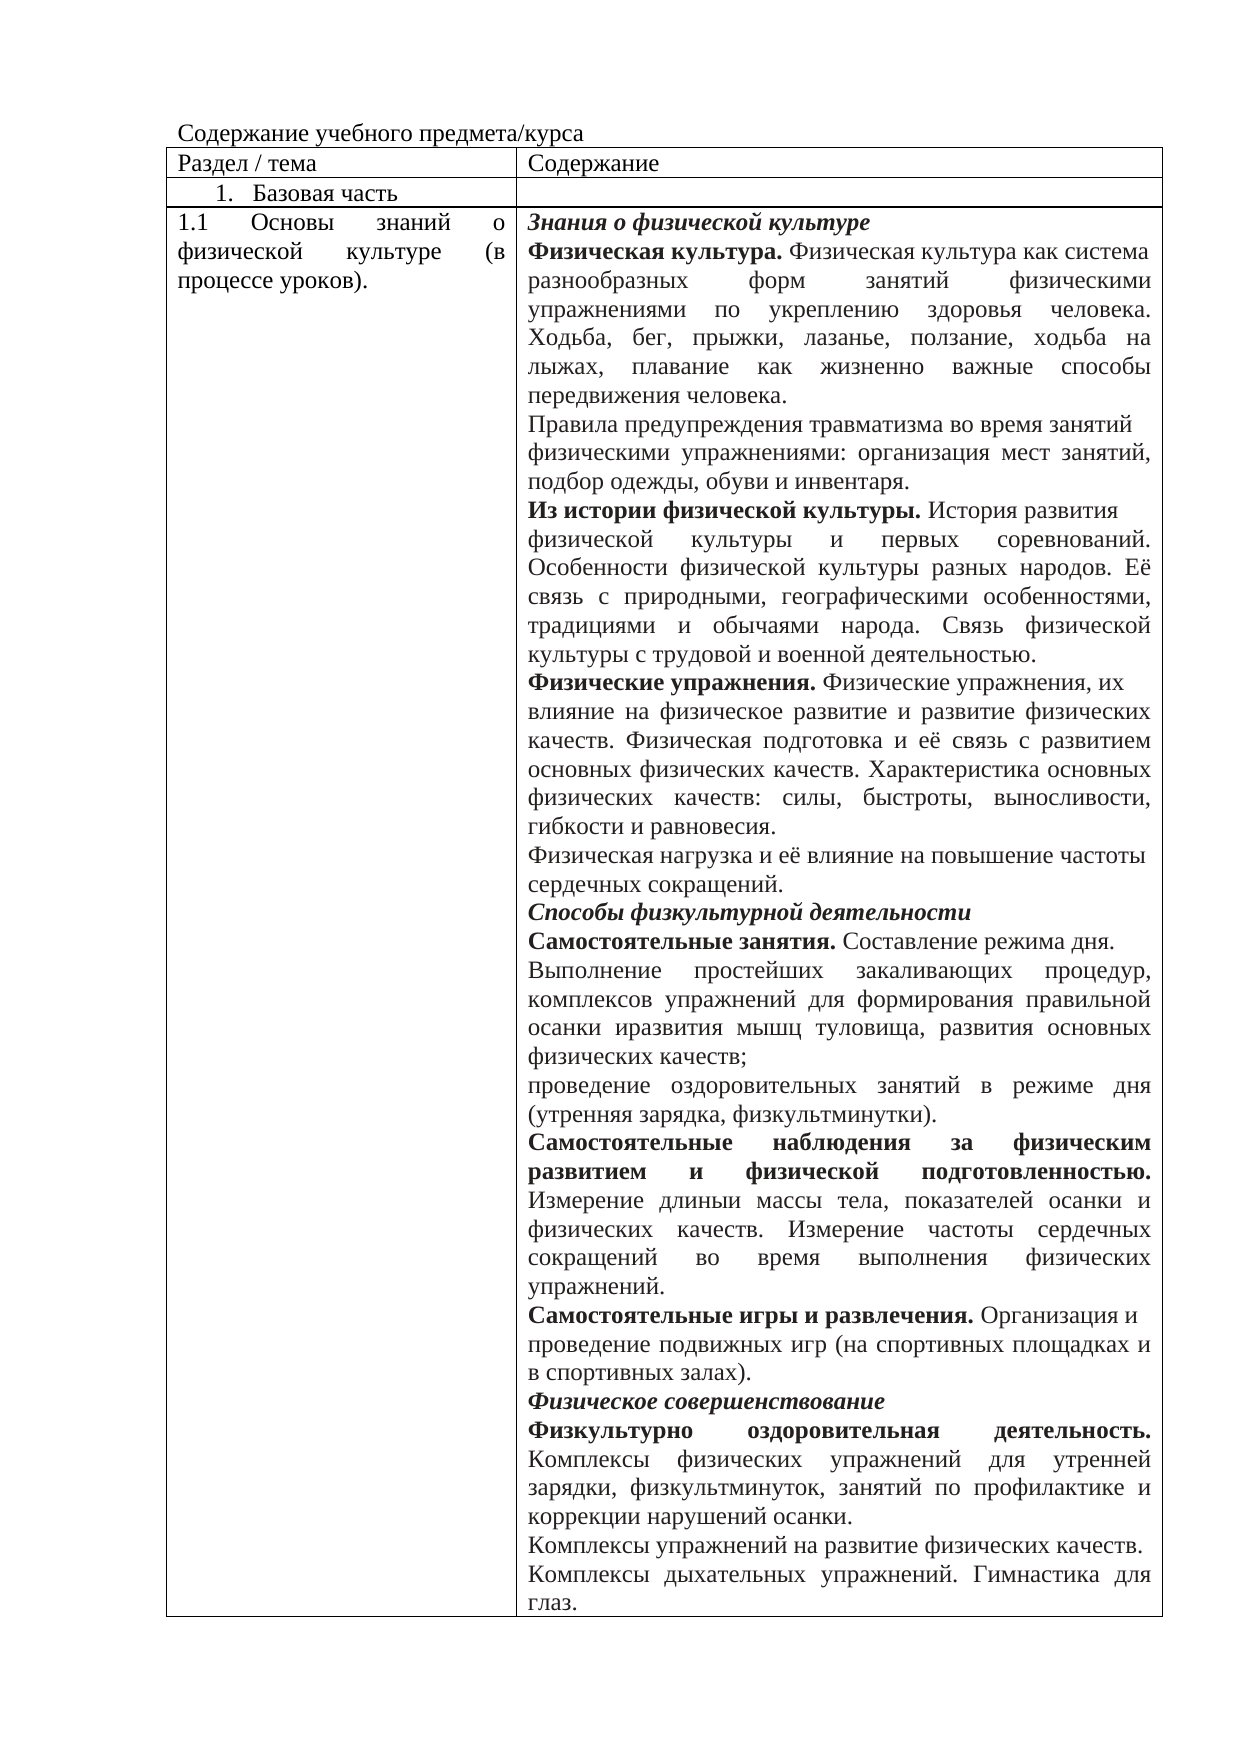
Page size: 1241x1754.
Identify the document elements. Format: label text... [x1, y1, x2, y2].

table_header Раздел / тема [167, 148, 516, 177]
table_cell [517, 178, 1162, 206]
table_cell 1.1 Основы знаний о физической культуре (в процессе уроков). [167, 208, 516, 1616]
table_header Содержание [517, 148, 1162, 177]
table_cell Знания о физической культуре Физическая культура. Физическая культура как система разнообразных форм занятий физическими упражнениями по укреплению здоровья человека. Ходьба, бег, прыжки, лазанье, ползание, ходьба на лыжах, плавание как жизненно важные способы передвижения человека. Правила предупреждения травматизма во время занятий физическими упражнениями: организация мест занятий, подбор одежды, обуви и инвентаря. Из истории физической культуры. История развития физической культуры и первых соревнований. Особенности физической культуры разных народов. Её связь с природными, географическими особенностями, традициями и обычаями народа. Связь физической культуры с трудовой и военной деятельностью. Физические упражнения. Физические упражнения, их влияние на физическое развитие и развитие физических качеств. Физическая подготовка и её связь с развитием основных физических качеств. Характеристика основных физических качеств: силы, быстроты, выносливости, гибкости и равновесия. Физическая нагрузка и её влияние на повышение частоты сердечных сокращений. Способы физкультурной деятельности Самостоятельные занятия. Составление режима дня. Выполнение простейших закаливающих процедур, комплексов упражнений для формирования правильной осанки иразвития мышц туловища, развития основных физических качеств; проведение оздоровительных занятий в режиме дня (утренняя зарядка, физкультминутки). Самостоятельные наблюдения за физическим развитием и физической подготовленностью. Измерение длиныи массы тела, показателей осанки и физических качеств. Измерение частоты сердечных сокращений во время выполнения физических упражнений. Самостоятельные игры и развлечения. Организация и проведение подвижных игр (на спортивных площадках и в спортивных залах). Физическое совершенствование Физкультурно оздоровительная деятельность. Комплексы физических упражнений для утренней зарядки, физкультминуток, занятий по профилактике и коррекции нарушений осанки. Комплексы упражнений на развитие физических качеств. Комплексы дыхательных упражнений. Гимнастика для глаз. [517, 208, 1162, 1616]
text Содержание учебного предмета/курса [177, 118, 1152, 147]
table_cell Базовая часть [167, 178, 516, 206]
